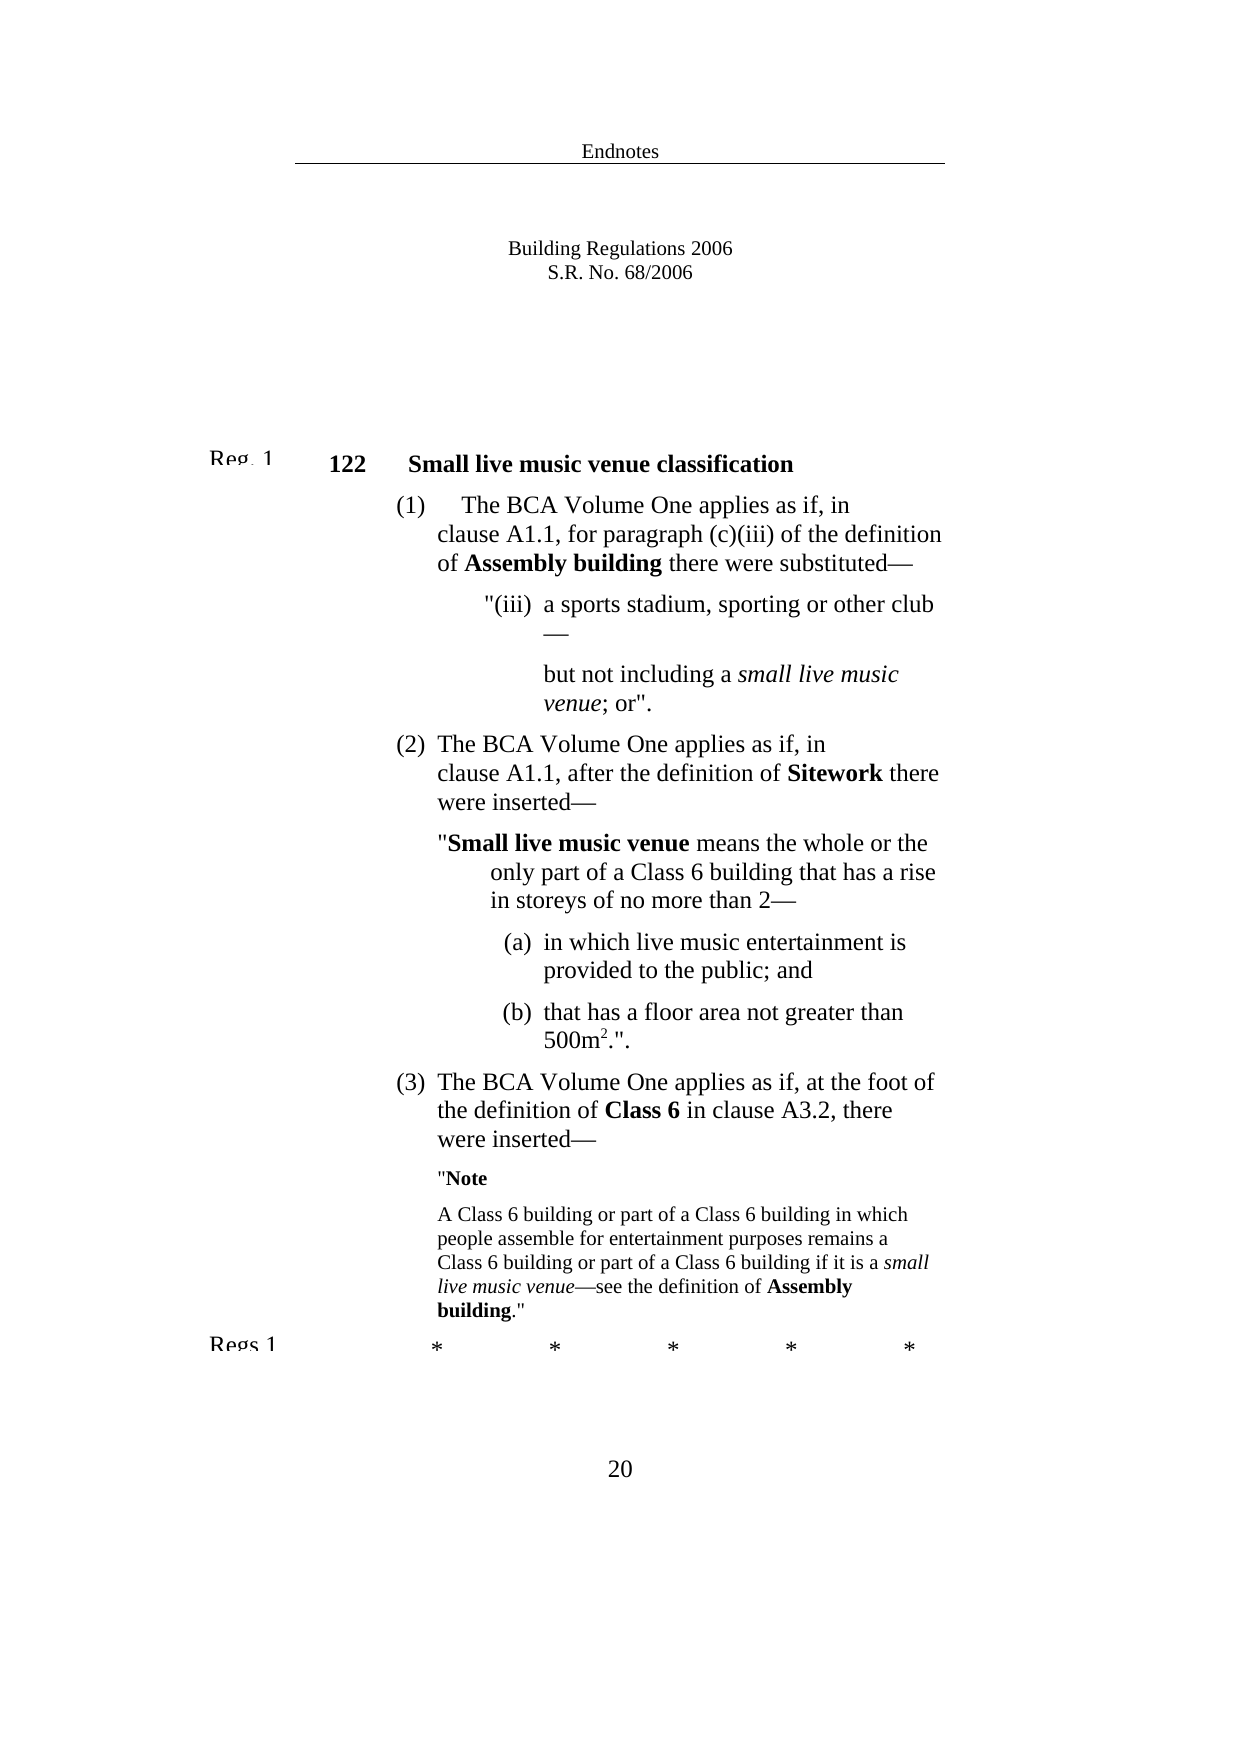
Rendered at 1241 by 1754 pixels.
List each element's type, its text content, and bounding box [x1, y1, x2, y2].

text "Note [437, 1165, 945, 1189]
text but not including a small live music venue; or". [543, 659, 945, 717]
subtitle 122 Small live music venue classification [295, 449, 945, 478]
subtitle (3) The BCA Volume One applies as if, at the foot of the definition of Class 6 in clause A3.2, there were inserted— [295, 1067, 945, 1153]
subtitle (2) The BCA Volume One applies as if, in clause A1.1, after the definition of Sitework there were inserted— [295, 729, 945, 815]
subtitle "(iii) a sports stadium, sporting or other club— [295, 589, 945, 647]
text * * * * * [384, 1335, 945, 1363]
subtitle (1) The BCA Volume One applies as if, in clause A1.1, for paragraph (c)(iii) of the definition of Assembly building there were substituted— [295, 490, 945, 577]
subtitle (b) that has a floor area not greater than 500m2.". [295, 997, 945, 1054]
subtitle (a) in which live music entertainment is provided to the public; and [295, 927, 945, 984]
text "Small live music venue means the whole or the only part of a Class 6 building that has a rise in storeys of no more than 2— [437, 828, 945, 914]
text A Class 6 building or part of a Class 6 building in which people assemble for entertainment purposes remains a Class 6 building or part of a Class 6 building if it is a small live music venue—see the definition of Assembly building." [437, 1202, 945, 1322]
